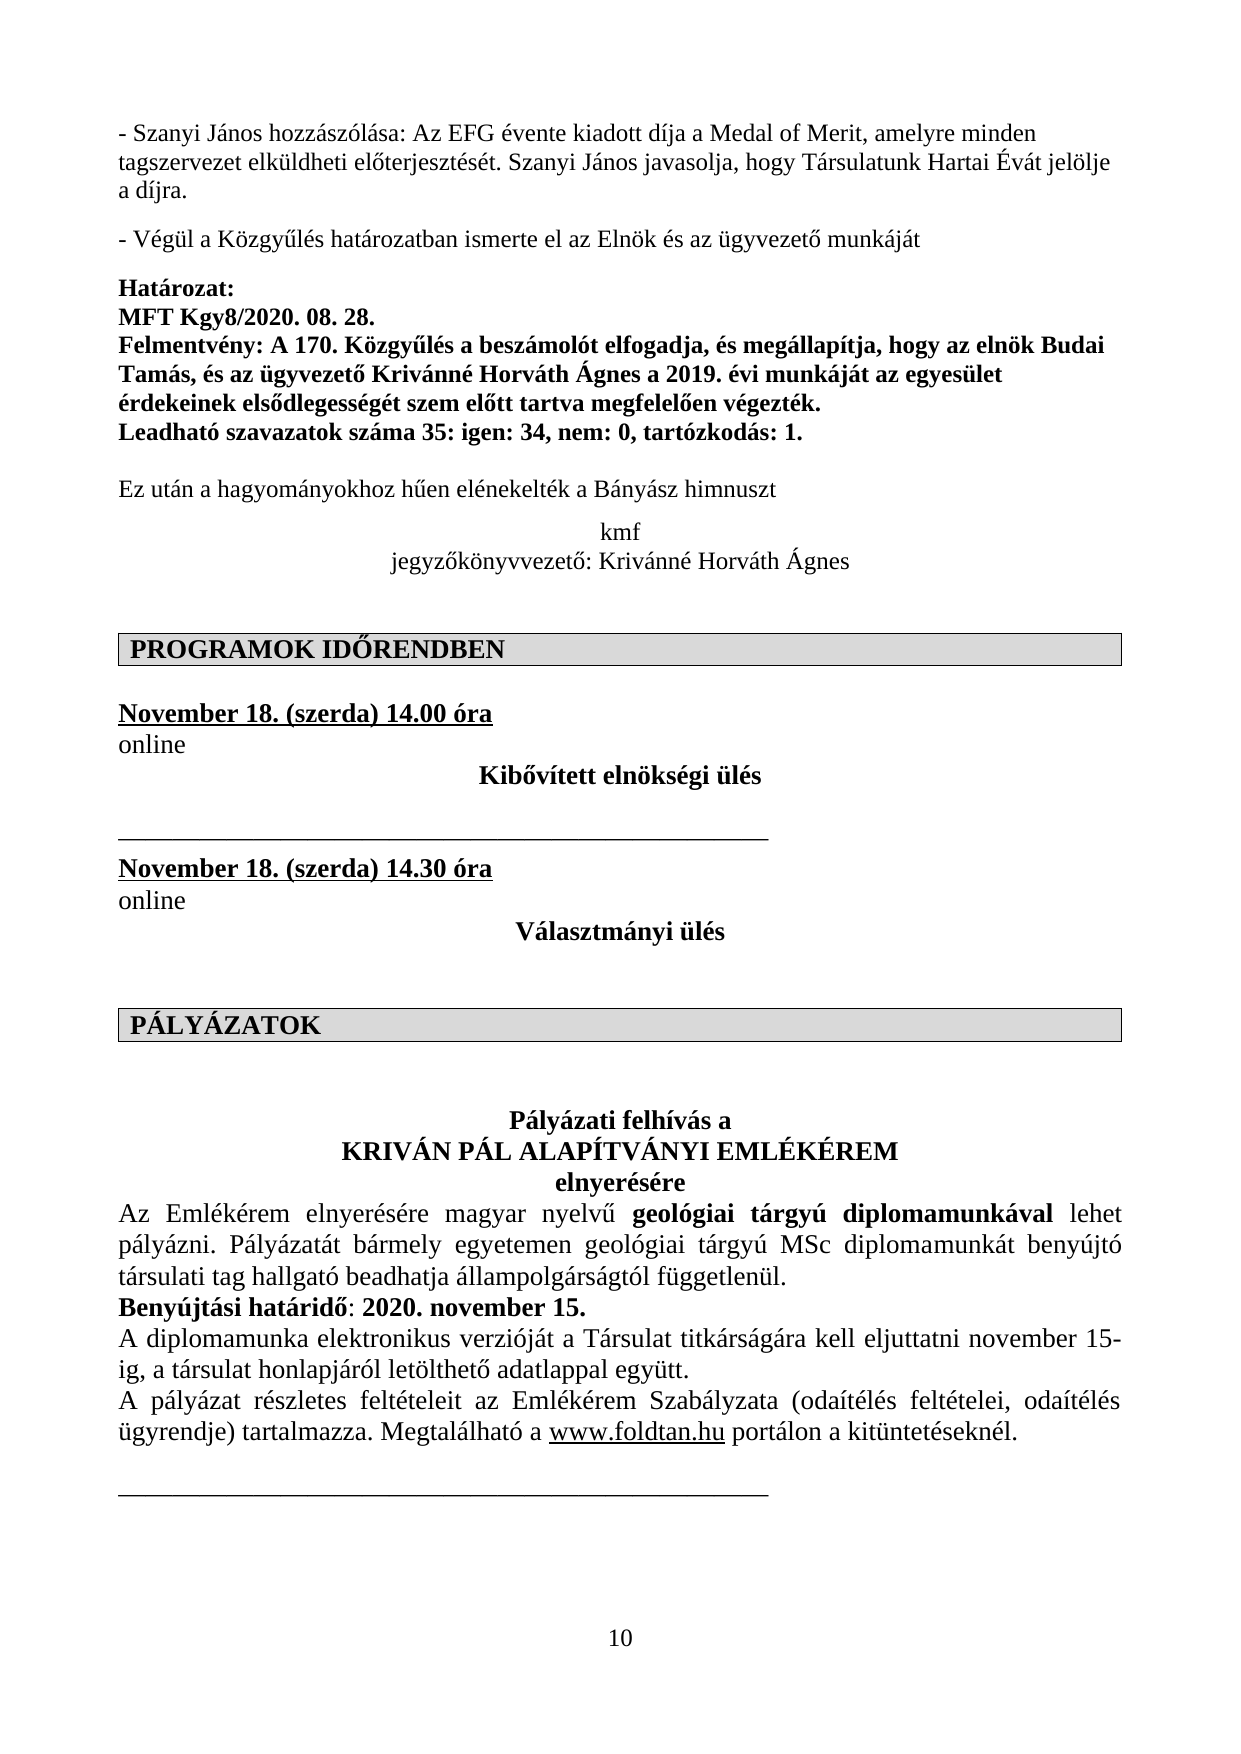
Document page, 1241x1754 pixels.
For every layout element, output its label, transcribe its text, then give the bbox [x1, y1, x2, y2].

text Választmányi ülés [118, 915, 1122, 946]
text November 18. (szerda) 14.30 óra online [118, 853, 1122, 915]
text Pályázati felhívás a KRIVÁN PÁL ALAPÍTVÁNYI EMLÉKÉREM elnyerésére [118, 1104, 1122, 1197]
text A diplomamunka elektronikus verzióját a Társulat titkárságára kell eljuttatni november 15-ig, a társulat honlapjáról letölthető adatlappal együtt. [118, 1322, 1122, 1384]
text ———————————————————————— [118, 1478, 1122, 1509]
text Határozat: MFT Kgy8/2020. 08. 28. Felmentvény: A 170. Közgyűlés a beszámolót elfogadja, és megállapítja, hogy az elnök Budai Tamás, és az ügyvezető Krivánné Horváth Ágnes a 2019. évi munkáját az egyesület érdekeinek elsődlegességét szem előtt tartva megfelelően végezték. Leadható szavazatok száma 35: igen: 34, nem: 0, tartózkodás: 1. [118, 273, 1122, 446]
table_header PROGRAMOK IDŐRENDBEN [119, 634, 1121, 665]
table_header PÁLYÁZATOK [119, 1009, 1121, 1041]
text Benyújtási határidő: 2020. november 15. [118, 1291, 1122, 1322]
text ———————————————————————— [118, 821, 1122, 853]
text - Végül a Közgyűlés határozatban ismerte el az Elnök és az ügyvezető munkáját [118, 224, 1122, 253]
text - Szanyi János hozzászólása: Az EFG évente kiadott díja a Medal of Merit, amelyre minden tagszervezet elküldheti előterjesztését. Szanyi János javasolja, hogy Társulatunk Hartai Évát jelölje a díjra. [118, 118, 1122, 204]
text Ez után a hagyományokhoz hűen elénekelték a Bányász himnuszt [118, 474, 1122, 503]
text Az Emlékérem elnyerésére magyar nyelvű geológiai tárgyú diplomamunkával lehet pályázni. Pályázatát bármely egyetemen geológiai tárgyú MSc diplomamunkát benyújtó társulati tag hallgató beadhatja állampolgárságtól függetlenül. [118, 1197, 1122, 1291]
text Kibővített elnökségi ülés [118, 759, 1122, 790]
text kmf jegyzőkönyvvezető: Krivánné Horváth Ágnes [118, 517, 1122, 575]
text November 18. (szerda) 14.00 óra online [118, 697, 1122, 759]
text A pályázat részletes feltételeit az Emlékérem Szabályzata (odaítélés feltételei, odaítélés ügyrendje) tartalmazza. Megtalálható a www.foldtan.hu portálon a kitüntetéseknél. [118, 1384, 1122, 1446]
